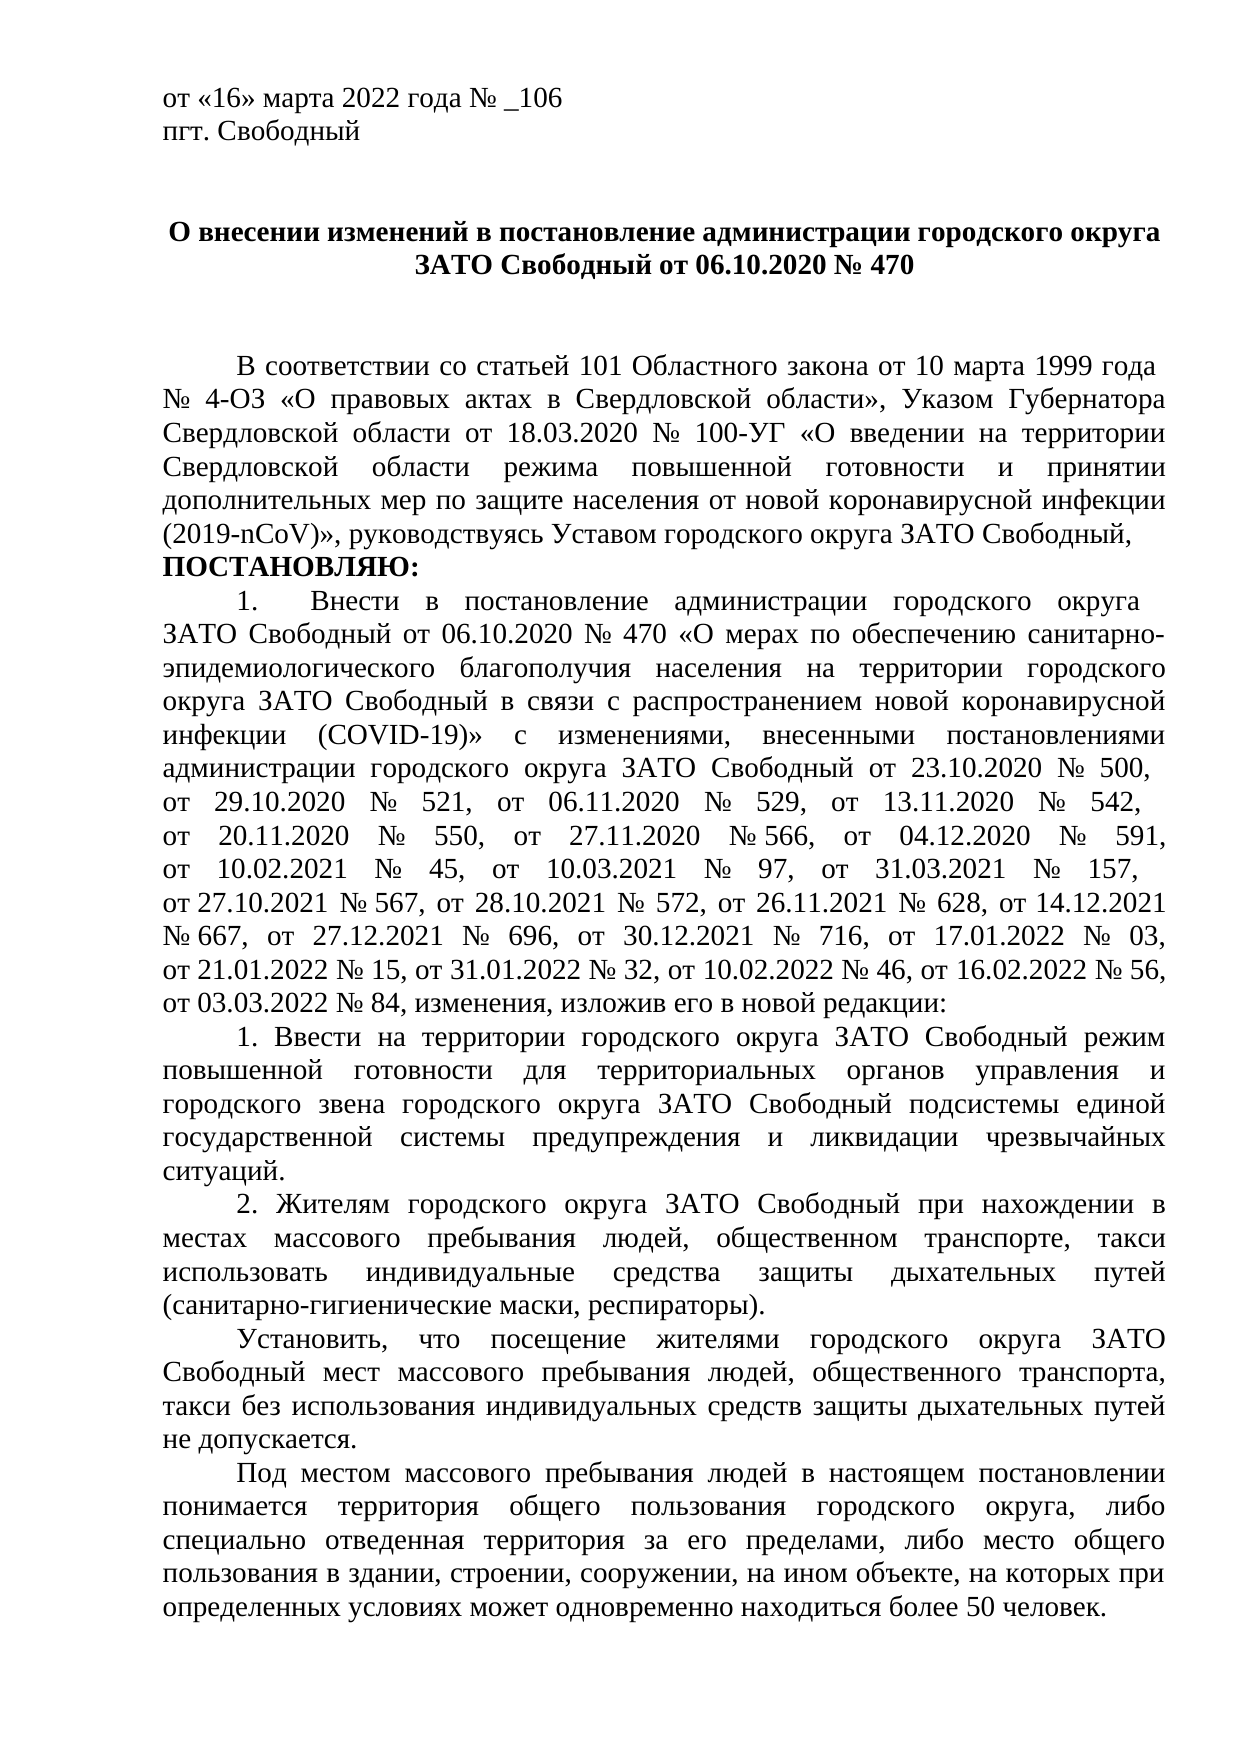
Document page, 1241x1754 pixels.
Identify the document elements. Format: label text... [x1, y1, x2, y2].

text пгт. Свободный [162, 113, 1166, 147]
text от «16» марта 2022 года № _106 [162, 80, 1166, 113]
text Под местом массового пребывания людей в настоящем постановлении понимается территория общего пользования городского округа, либо специально отведенная территория за его пределами, либо место общего пользования в здании, строении, сооружении, на ином объекте, на которых при определенных условиях может одновременно находиться более 50 человек. [162, 1455, 1166, 1623]
text 2. Жителям городского округа ЗАТО Свободный при нахождении в местах массового пребывания людей, общественном транспорте, такси использовать индивидуальные средства защиты дыхательных путей (санитарно-гигиенические маски, респираторы). [162, 1187, 1166, 1321]
text ПОСТАНОВЛЯЮ: [162, 549, 1166, 583]
text Установить, что посещение жителями городского округа ЗАТО Свободный мест массового пребывания людей, общественного транспорта, такси без использования индивидуальных средств защиты дыхательных путей не допускается. [162, 1321, 1166, 1455]
subtitle В соответствии со статьей 101 Областного закона от 10 марта 1999 года № 4-ОЗ «О правовых актах в Свердловской области», Указом Губернатора Свердловской области от 18.03.2020 № 100-УГ «О введении на территории Свердловской области режима повышенной готовности и принятии дополнительных мер по защите населения от новой коронавирусной инфекции (2019-nCoV)», руководствуясь Уставом городского округа ЗАТО Свободный, [162, 348, 1166, 549]
text 1. Внести в постановление администрации городского округа ЗАТО Свободный от 06.10.2020 № 470 «О мерах по обеспечению санитарно-эпидемиологического благополучия населения на территории городского округа ЗАТО Свободный в связи с распространением новой коронавирусной инфекции (COVID-19)» с изменениями, внесенными постановлениями администрации городского округа ЗАТО Свободный от 23.10.2020 № 500, от 29.10.2020 № 521, от 06.11.2020 № 529, от 13.11.2020 № 542, от 20.11.2020 № 550, от 27.11.2020 № 566, от 04.12.2020 № 591, от 10.02.2021 № 45, от 10.03.2021 № 97, от 31.03.2021 № 157, от 27.10.2021 № 567, от 28.10.2021 № 572, от 26.11.2021 № 628, от 14.12.2021 № 667, от 27.12.2021 № 696, от 30.12.2021 № 716, от 17.01.2022 № 03, от 21.01.2022 № 15, от 31.01.2022 № 32, от 10.02.2022 № 46, от 16.02.2022 № 56, от 03.03.2022 № 84, изменения, изложив его в новой редакции: [162, 583, 1166, 1019]
text 1. Ввести на территории городского округа ЗАТО Свободный режим повышенной готовности для территориальных органов управления и городского звена городского округа ЗАТО Свободный подсистемы единой государственной системы предупреждения и ликвидации чрезвычайных ситуаций. [162, 1019, 1166, 1187]
title О внесении изменений в постановление администрации городского округа ЗАТО Свободный от 06.10.2020 № 470 [162, 214, 1166, 281]
